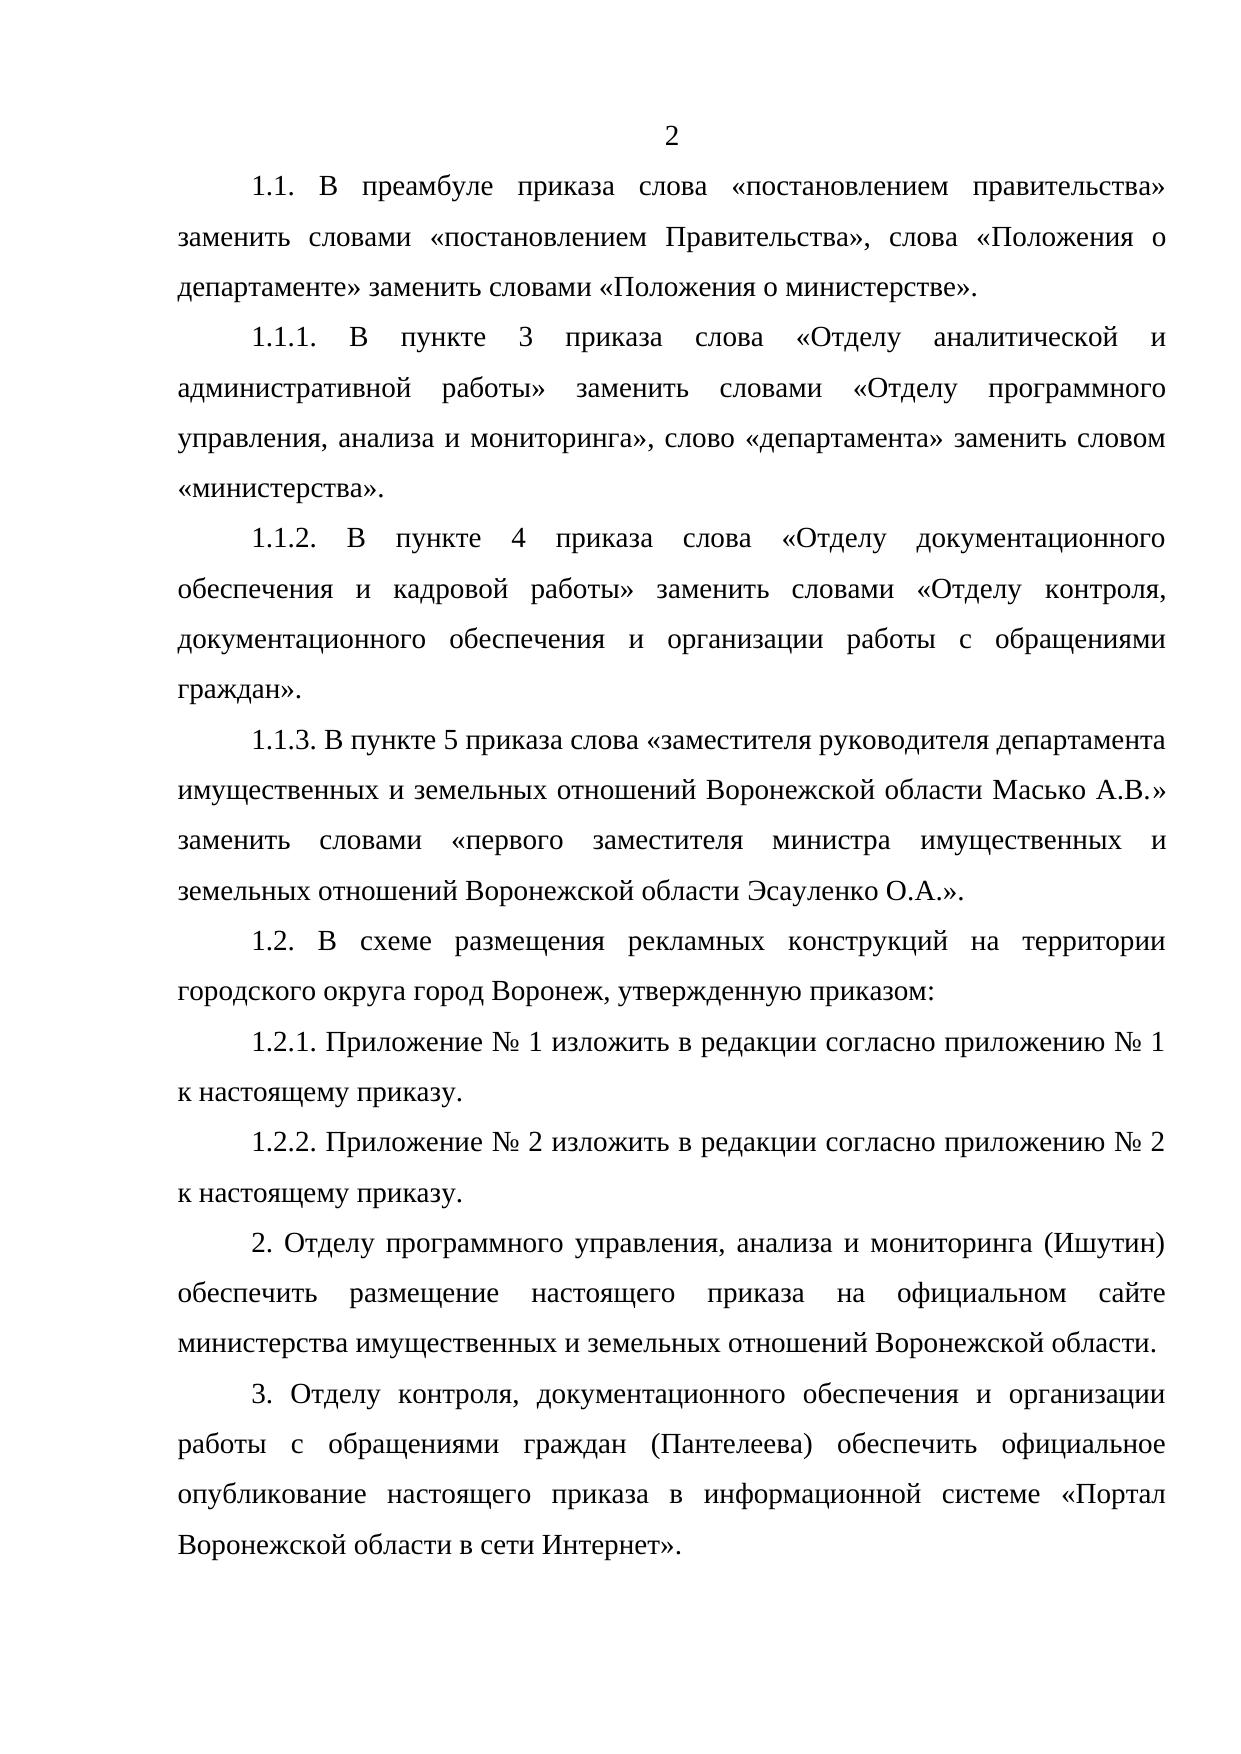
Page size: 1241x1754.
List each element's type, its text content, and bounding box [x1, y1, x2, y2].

text 1.1.3. В пункте 5 приказа слова «заместителя руководителя департамента имущественных и земельных отношений Воронежской области Масько А.В.» заменить словами «первого заместителя министра имущественных и земельных отношений Воронежской области Эсауленко О.А.». [177, 722, 1167, 906]
text 2. Отделу программного управления, анализа и мониторинга (Ишутин) обеспечить размещение настоящего приказа на официальном сайте министерства имущественных и земельных отношений Воронежской области. [177, 1225, 1167, 1359]
text 1.1.2. В пункте 4 приказа слова «Отделу документационного обеспечения и кадровой работы» заменить словами «Отделу контроля, документационного обеспечения и организации работы с обращениями граждан». [177, 521, 1167, 705]
text 1.2.2. Приложение № 2 изложить в редакции согласно приложению № 2 к настоящему приказу. [177, 1124, 1167, 1208]
text 1.2. В схеме размещения рекламных конструкций на территории городского округа город Воронеж, утвержденную приказом: [177, 923, 1167, 1007]
text 1.1. В преамбуле приказа слова «постановлением правительства» заменить словами «постановлением Правительства», слова «Положения о департаменте» заменить словами «Положения о министерстве». [177, 168, 1167, 303]
text 1.1.1. В пункте 3 приказа слова «Отделу аналитической и административной работы» заменить словами «Отделу программного управления, анализа и мониторинга», слово «департамента» заменить словом «министерства». [177, 319, 1167, 504]
text 2 [177, 118, 1167, 152]
text 3. Отделу контроля, документационного обеспечения и организации работы с обращениями граждан (Пантелеева) обеспечить официальное опубликование настоящего приказа в информационной системе «Портал Воронежской области в сети Интернет». [177, 1376, 1167, 1560]
text 1.2.1. Приложение № 1 изложить в редакции согласно приложению № 1 к настоящему приказу. [177, 1024, 1167, 1108]
